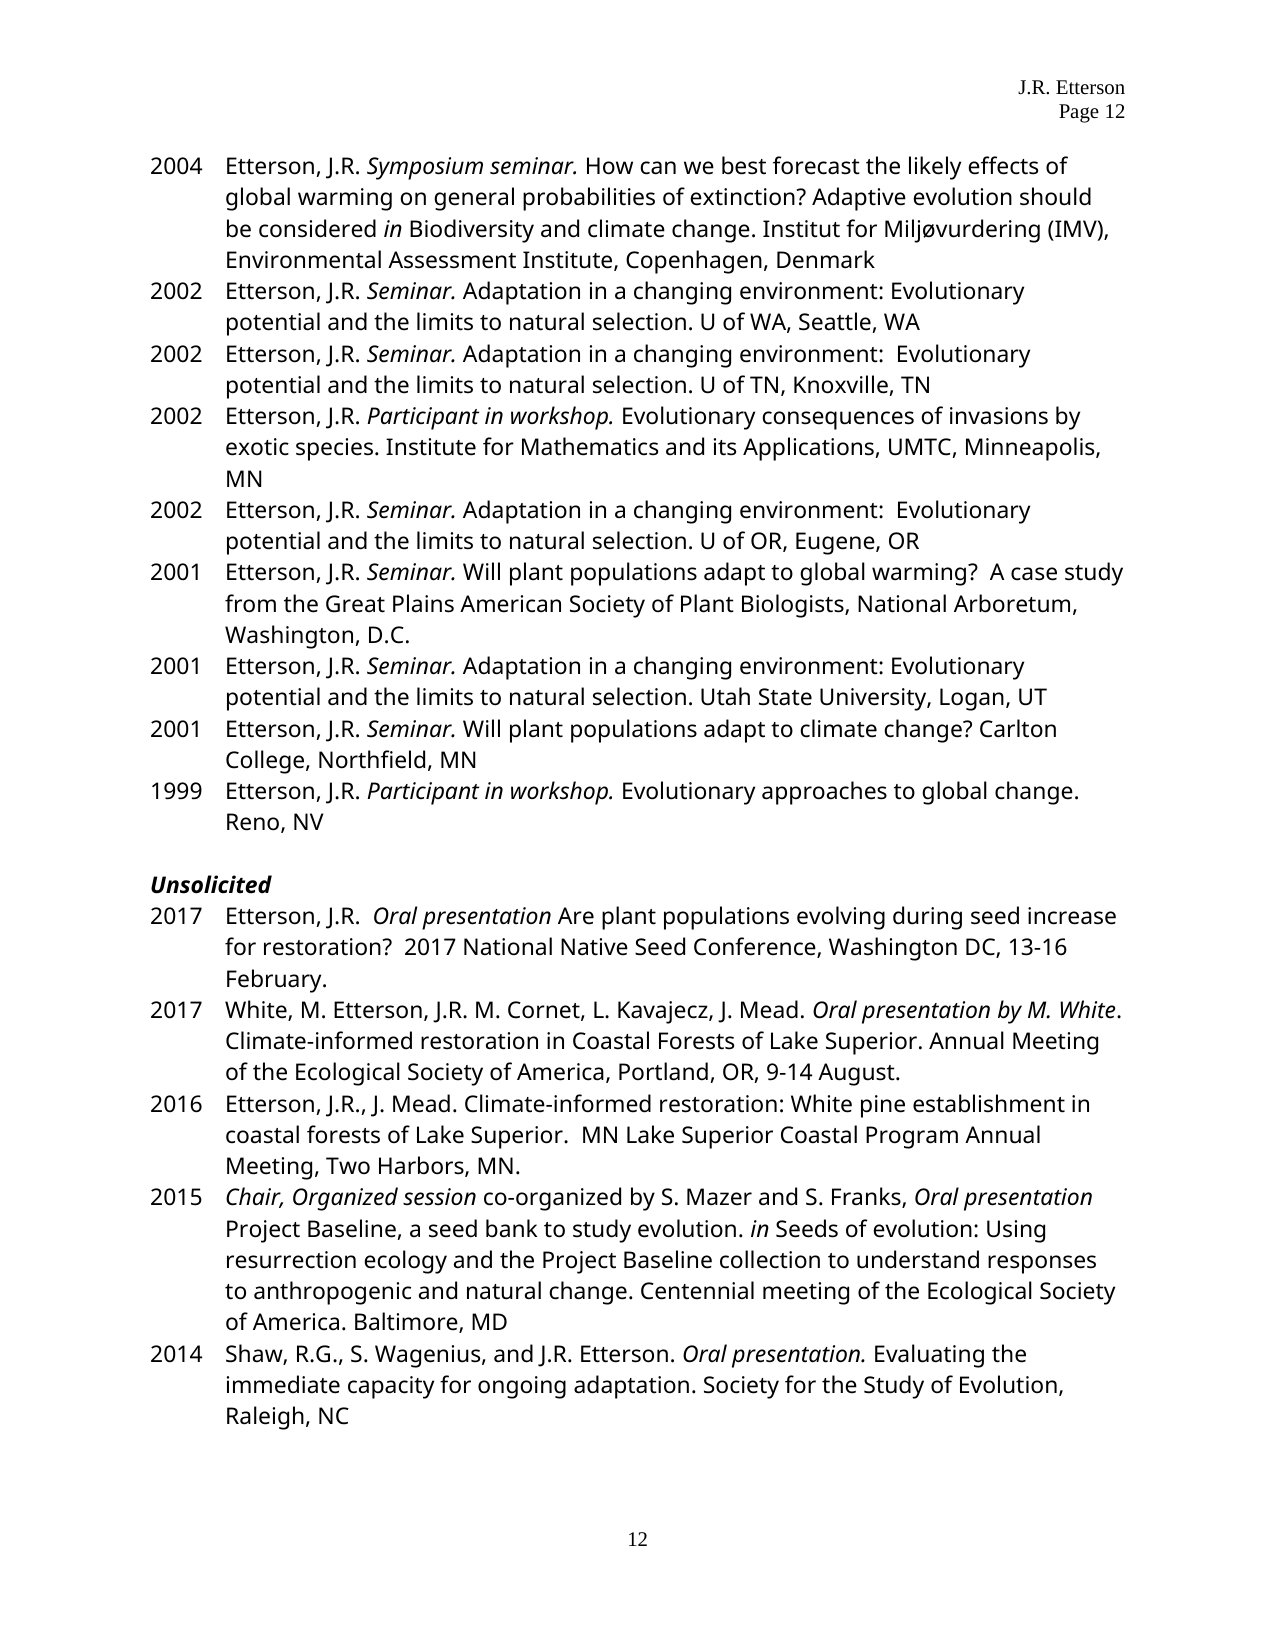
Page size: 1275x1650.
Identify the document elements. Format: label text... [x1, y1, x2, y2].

text 2017 Etterson, J.R. Oral presentation Are plant populations evolving during seed increase for restoration? 2017 National Native Seed Conference, Washington DC, 13-16 February. [150, 900, 1125, 994]
text 2001 Etterson, J.R. Seminar. Adaptation in a changing environment: Evolutionary potential and the limits to natural selection. Utah State University, Logan, UT [150, 650, 1125, 712]
text 2014 Shaw, R.G., S. Wagenius, and J.R. Etterson. Oral presentation. Evaluating the immediate capacity for ongoing adaptation. Society for the Study of Evolution, Raleigh, NC [150, 1337, 1125, 1431]
text 2002 Etterson, J.R. Participant in workshop. Evolutionary consequences of invasions by exotic species. Institute for Mathematics and its Applications, UMTC, Minneapolis, MN [150, 400, 1125, 494]
text 2002 Etterson, J.R. Seminar. Adaptation in a changing environment: Evolutionary potential and the limits to natural selection. U of TN, Knoxville, TN [150, 337, 1125, 400]
text 2002 Etterson, J.R. Seminar. Adaptation in a changing environment: Evolutionary potential and the limits to natural selection. U of OR, Eugene, OR [150, 494, 1125, 556]
text Unsolicited [150, 869, 1125, 900]
text 2017 White, M. Etterson, J.R. M. Cornet, L. Kavajecz, J. Mead. Oral presentation by M. White. Climate-informed restoration in Coastal Forests of Lake Superior. Annual Meeting of the Ecological Society of America, Portland, OR, 9-14 August. [150, 994, 1125, 1087]
text 2001 Etterson, J.R. Seminar. Will plant populations adapt to climate change? Carlton College, Northfield, MN [150, 712, 1125, 775]
text 2001 Etterson, J.R. Seminar. Will plant populations adapt to global warming? A case study from the Great Plains American Society of Plant Biologists, National Arboretum, Washington, D.C. [150, 556, 1125, 650]
text 2016 Etterson, J.R., J. Mead. Climate-informed restoration: White pine establishment in coastal forests of Lake Superior. MN Lake Superior Coastal Program Annual Meeting, Two Harbors, MN. [150, 1087, 1125, 1181]
text 2002 Etterson, J.R. Seminar. Adaptation in a changing environment: Evolutionary potential and the limits to natural selection. U of WA, Seattle, WA [150, 275, 1125, 337]
text 2004 Etterson, J.R. Symposium seminar. How can we best forecast the likely effects of global warming on general probabilities of extinction? Adaptive evolution should be considered in Biodiversity and climate change. Institut for Miljøvurdering (IMV), Environmental Assessment Institute, Copenhagen, Denmark [150, 150, 1125, 275]
text 2015 Chair, Organized session co-organized by S. Mazer and S. Franks, Oral presentation Project Baseline, a seed bank to study evolution. in Seeds of evolution: Using resurrection ecology and the Project Baseline collection to understand responses to anthropogenic and natural change. Centennial meeting of the Ecological Society of America. Baltimore, MD [150, 1181, 1125, 1337]
text 1999 Etterson, J.R. Participant in workshop. Evolutionary approaches to global change. Reno, NV [150, 775, 1125, 837]
